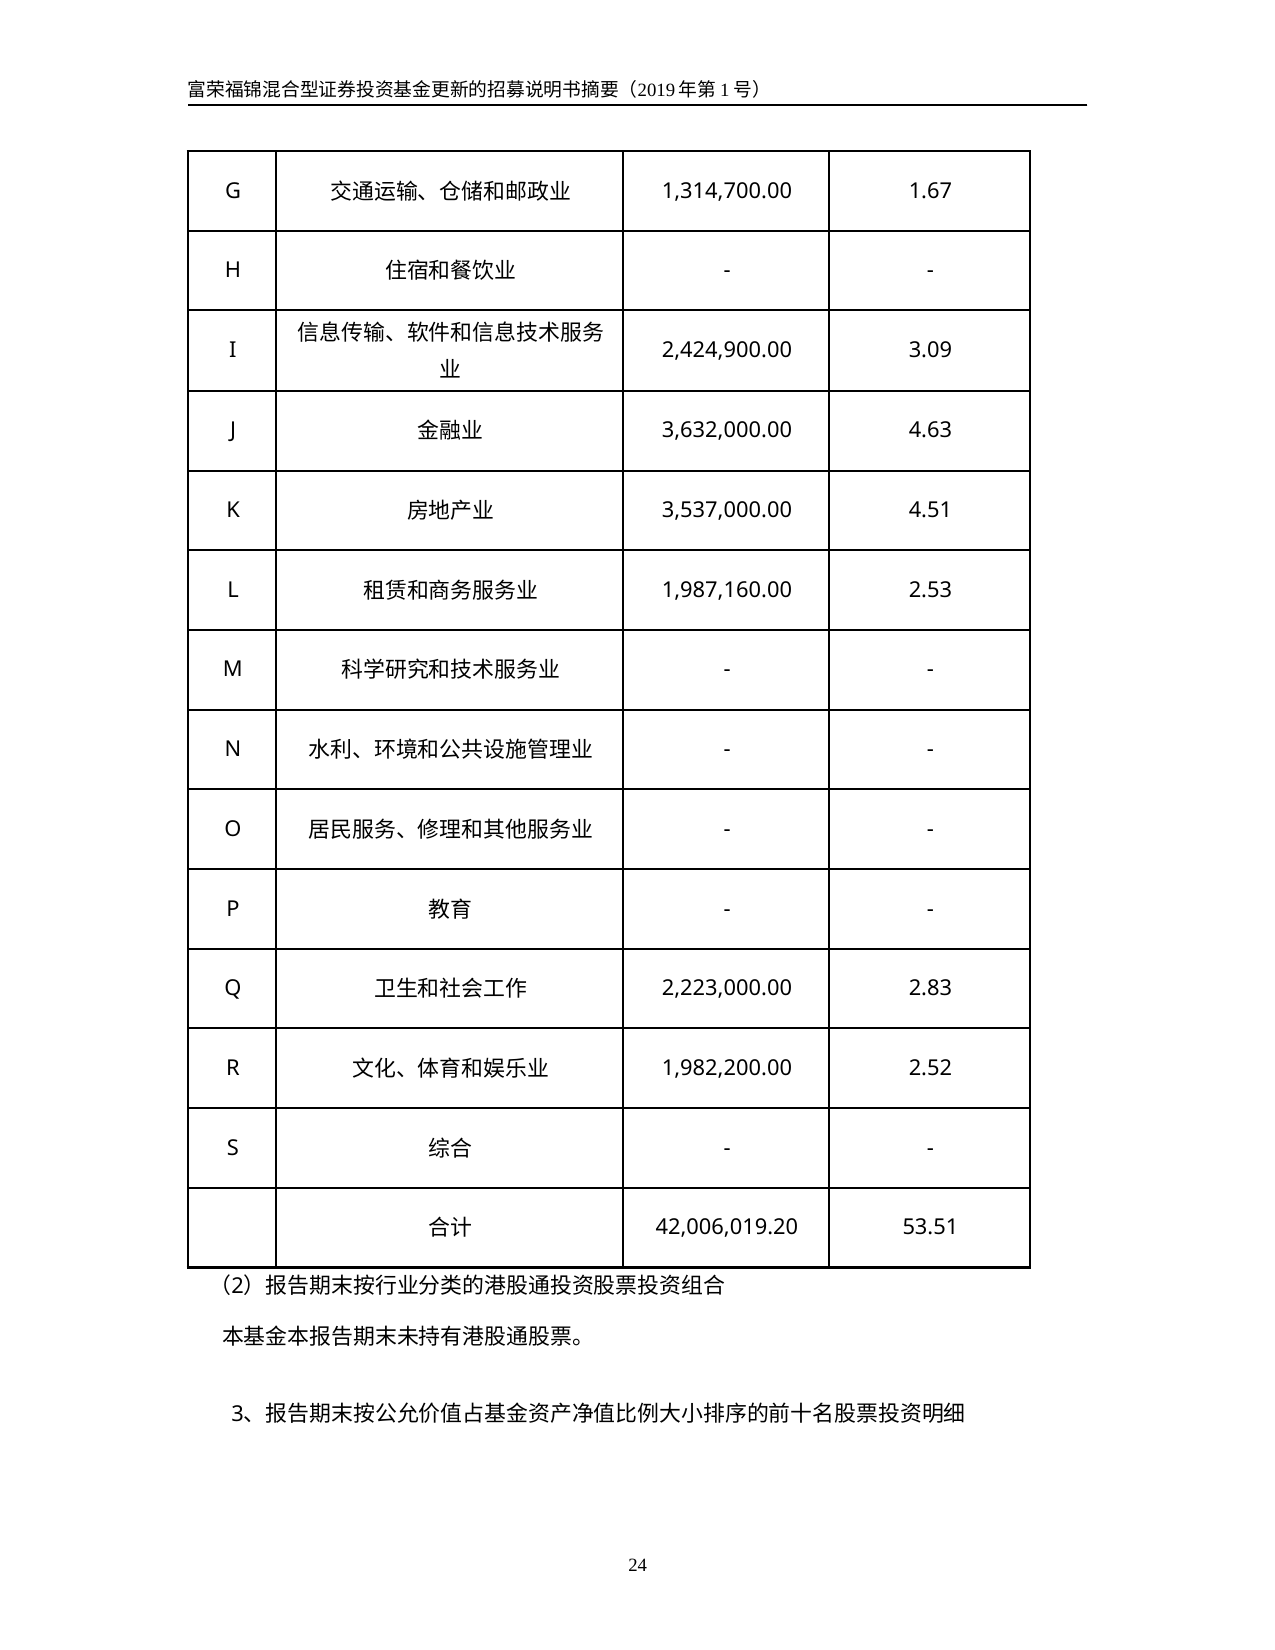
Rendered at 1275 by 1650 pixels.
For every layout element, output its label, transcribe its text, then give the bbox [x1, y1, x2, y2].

table_cell 住宿和餐饮业 [277, 232, 622, 309]
table_cell K [189, 472, 275, 549]
table_cell 居民服务、修理和其他服务业 [277, 790, 622, 868]
table_cell M [189, 631, 275, 708]
table_cell P [189, 870, 275, 948]
table_cell - [624, 711, 828, 788]
table_cell - [624, 790, 828, 868]
text （2）报告期末按行业分类的港股通投资股票投资组合 [187, 1268, 1087, 1300]
table_cell 卫生和社会工作 [277, 950, 622, 1027]
table_cell 文化、体育和娱乐业 [277, 1029, 622, 1107]
table_cell - [624, 870, 828, 948]
table_cell 4.51 [830, 472, 1029, 549]
table_cell 3.09 [830, 311, 1029, 390]
table_cell 3,632,000.00 [624, 392, 828, 469]
table_cell 合计 [277, 1189, 622, 1266]
table_cell Q [189, 950, 275, 1027]
table_cell - [624, 1109, 828, 1187]
table_cell - [830, 232, 1029, 309]
table_cell J [189, 392, 275, 469]
table_cell 综合 [277, 1109, 622, 1187]
table_cell N [189, 711, 275, 788]
table_cell [189, 1189, 275, 1266]
table_cell R [189, 1029, 275, 1107]
table_cell - [624, 631, 828, 708]
table_cell 交通运输、仓储和邮政业 [277, 152, 622, 230]
table_cell - [830, 711, 1029, 788]
table_cell 科学研究和技术服务业 [277, 631, 622, 708]
table_cell 1,982,200.00 [624, 1029, 828, 1107]
table_cell 1,987,160.00 [624, 551, 828, 629]
table_cell H [189, 232, 275, 309]
table_cell 2.53 [830, 551, 1029, 629]
table_cell 42,006,019.20 [624, 1189, 828, 1266]
table_cell 2,424,900.00 [624, 311, 828, 390]
table_cell I [189, 311, 275, 390]
table_cell 53.51 [830, 1189, 1029, 1266]
table_cell - [830, 1109, 1029, 1187]
table_cell 教育 [277, 870, 622, 948]
table_cell 1,314,700.00 [624, 152, 828, 230]
table_cell - [830, 790, 1029, 868]
text 3、报告期末按公允价值占基金资产净值比例大小排序的前十名股票投资明细 [187, 1396, 1087, 1427]
text 本基金本报告期末未持有港股通股票。 [189, 1319, 1087, 1351]
table_cell 房地产业 [277, 472, 622, 549]
table_cell - [624, 232, 828, 309]
table_cell 金融业 [277, 392, 622, 469]
table_cell O [189, 790, 275, 868]
table_cell 1.67 [830, 152, 1029, 230]
table_cell 租赁和商务服务业 [277, 551, 622, 629]
table_cell 水利、环境和公共设施管理业 [277, 711, 622, 788]
table_cell L [189, 551, 275, 629]
table_cell 2,223,000.00 [624, 950, 828, 1027]
table_cell G [189, 152, 275, 230]
table_cell S [189, 1109, 275, 1187]
table_cell 2.52 [830, 1029, 1029, 1107]
table_cell 4.63 [830, 392, 1029, 469]
table_cell 2.83 [830, 950, 1029, 1027]
table_cell 信息传输、软件和信息技术服务业 [277, 311, 622, 390]
table_cell - [830, 631, 1029, 708]
table_cell 3,537,000.00 [624, 472, 828, 549]
table_cell - [830, 870, 1029, 948]
